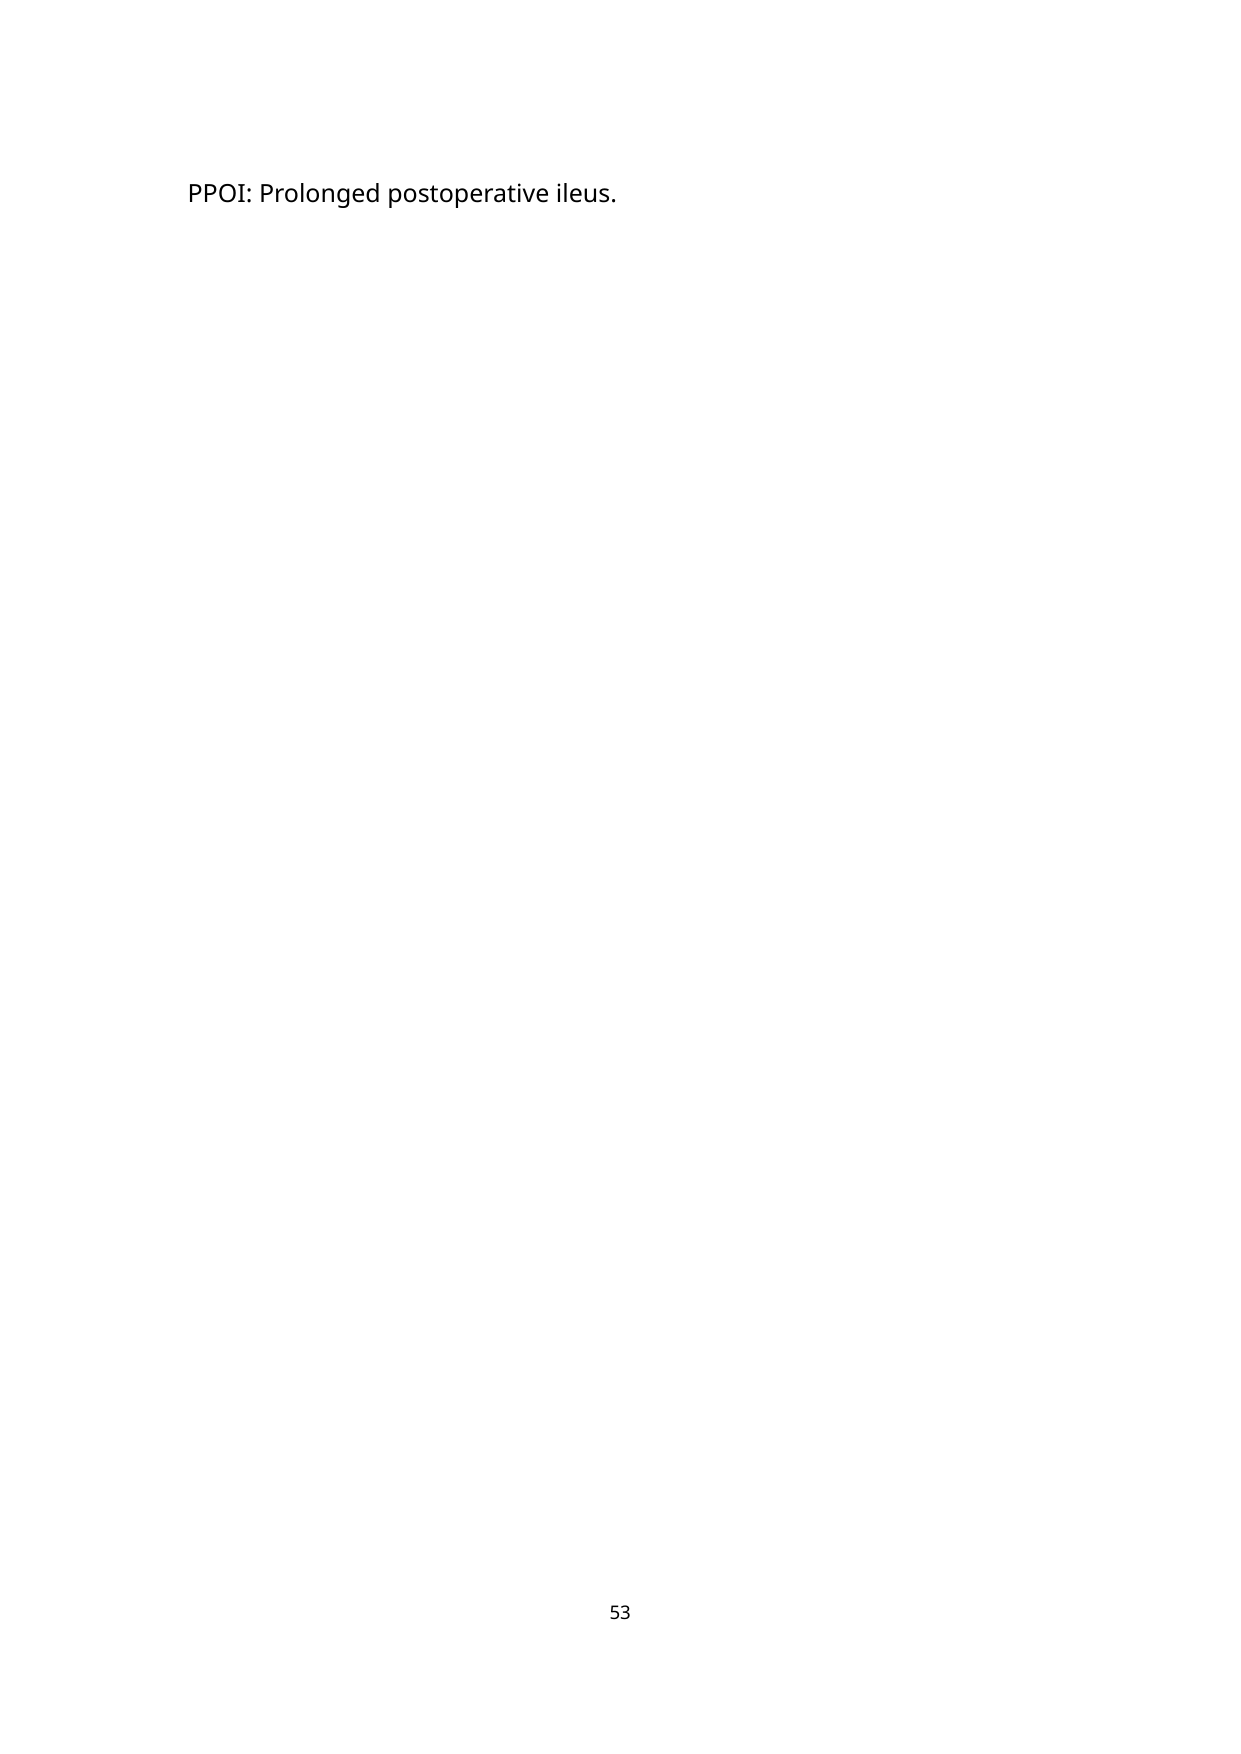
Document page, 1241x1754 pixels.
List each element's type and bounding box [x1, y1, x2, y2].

text [187, 160, 1053, 225]
